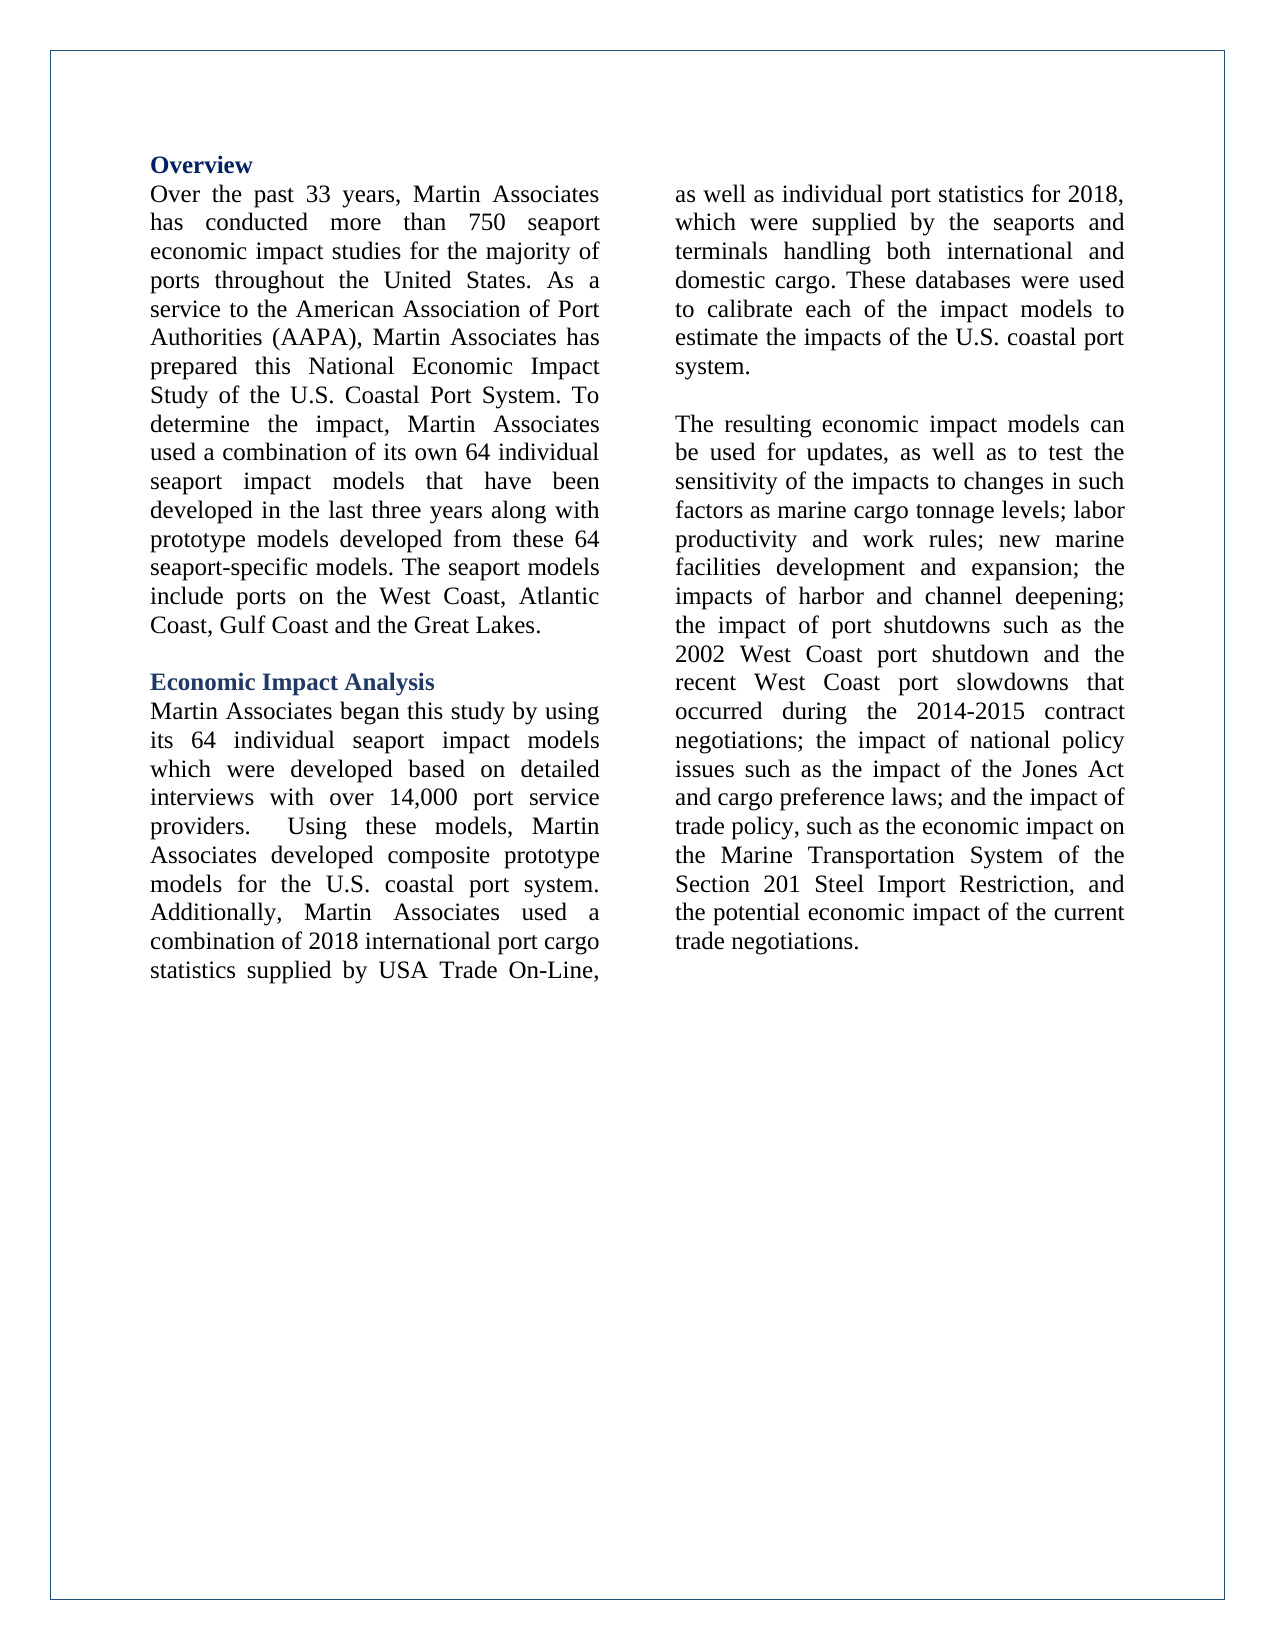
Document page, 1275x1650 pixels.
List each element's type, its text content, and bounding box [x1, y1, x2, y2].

text Overview [150, 150, 1125, 179]
text The resulting economic impact models can be used for updates, as well as to test the sensitivity of the impacts to changes in such factors as marine cargo tonnage levels; labor productivity and work rules; new marine facilities development and expansion; the impacts of harbor and channel deepening; the impact of port shutdowns such as the 2002 West Coast port shutdown and the recent West Coast port slowdowns that occurred during the 2014-2015 contract negotiations; the impact of national policy issues such as the impact of the Jones Act and cargo preference laws; and the impact of trade policy, such as the economic impact on the Marine Transportation System of the Section 201 Steel Import Restriction, and the potential economic impact of the current trade negotiations. [675, 409, 1125, 955]
text Martin Associates began this study by using its 64 individual seaport impact models which were developed based on detailed interviews with over 14,000 port service providers. Using these models, Martin Associates developed composite prototype models for the U.S. coastal port system. Additionally, Martin Associates used a combination of 2018 international port cargo statistics supplied by USA Trade On-Line, as well as individual port statistics for 2018, which were supplied by the seaports and terminals handling both international and domestic cargo. These databases were used to calibrate each of the impact models to estimate the impacts of the U.S. coastal port system. [675, 179, 1125, 380]
text Economic Impact Analysis [150, 667, 600, 696]
text Martin Associates began this study by using its 64 individual seaport impact models which were developed based on detailed interviews with over 14,000 port service providers. Using these models, Martin Associates developed composite prototype models for the U.S. coastal port system. Additionally, Martin Associates used a combination of 2018 international port cargo statistics supplied by USA Trade On-Line, as well as individual port statistics for 2018, which were supplied by the seaports and terminals handling both international and domestic cargo. These databases were used to calibrate each of the impact models to estimate the impacts of the U.S. coastal port system. [150, 696, 600, 984]
text Over the past 33 years, Martin Associates has conducted more than 750 seaport economic impact studies for the majority of ports throughout the United States. As a service to the American Association of Port Authorities (AAPA), Martin Associates has prepared this National Economic Impact Study of the U.S. Coastal Port System. To determine the impact, Martin Associates used a combination of its own 64 individual seaport impact models that have been developed in the last three years along with prototype models developed from these 64 seaport-specific models. The seaport models include ports on the West Coast, Atlantic Coast, Gulf Coast and the Great Lakes. [150, 179, 600, 639]
